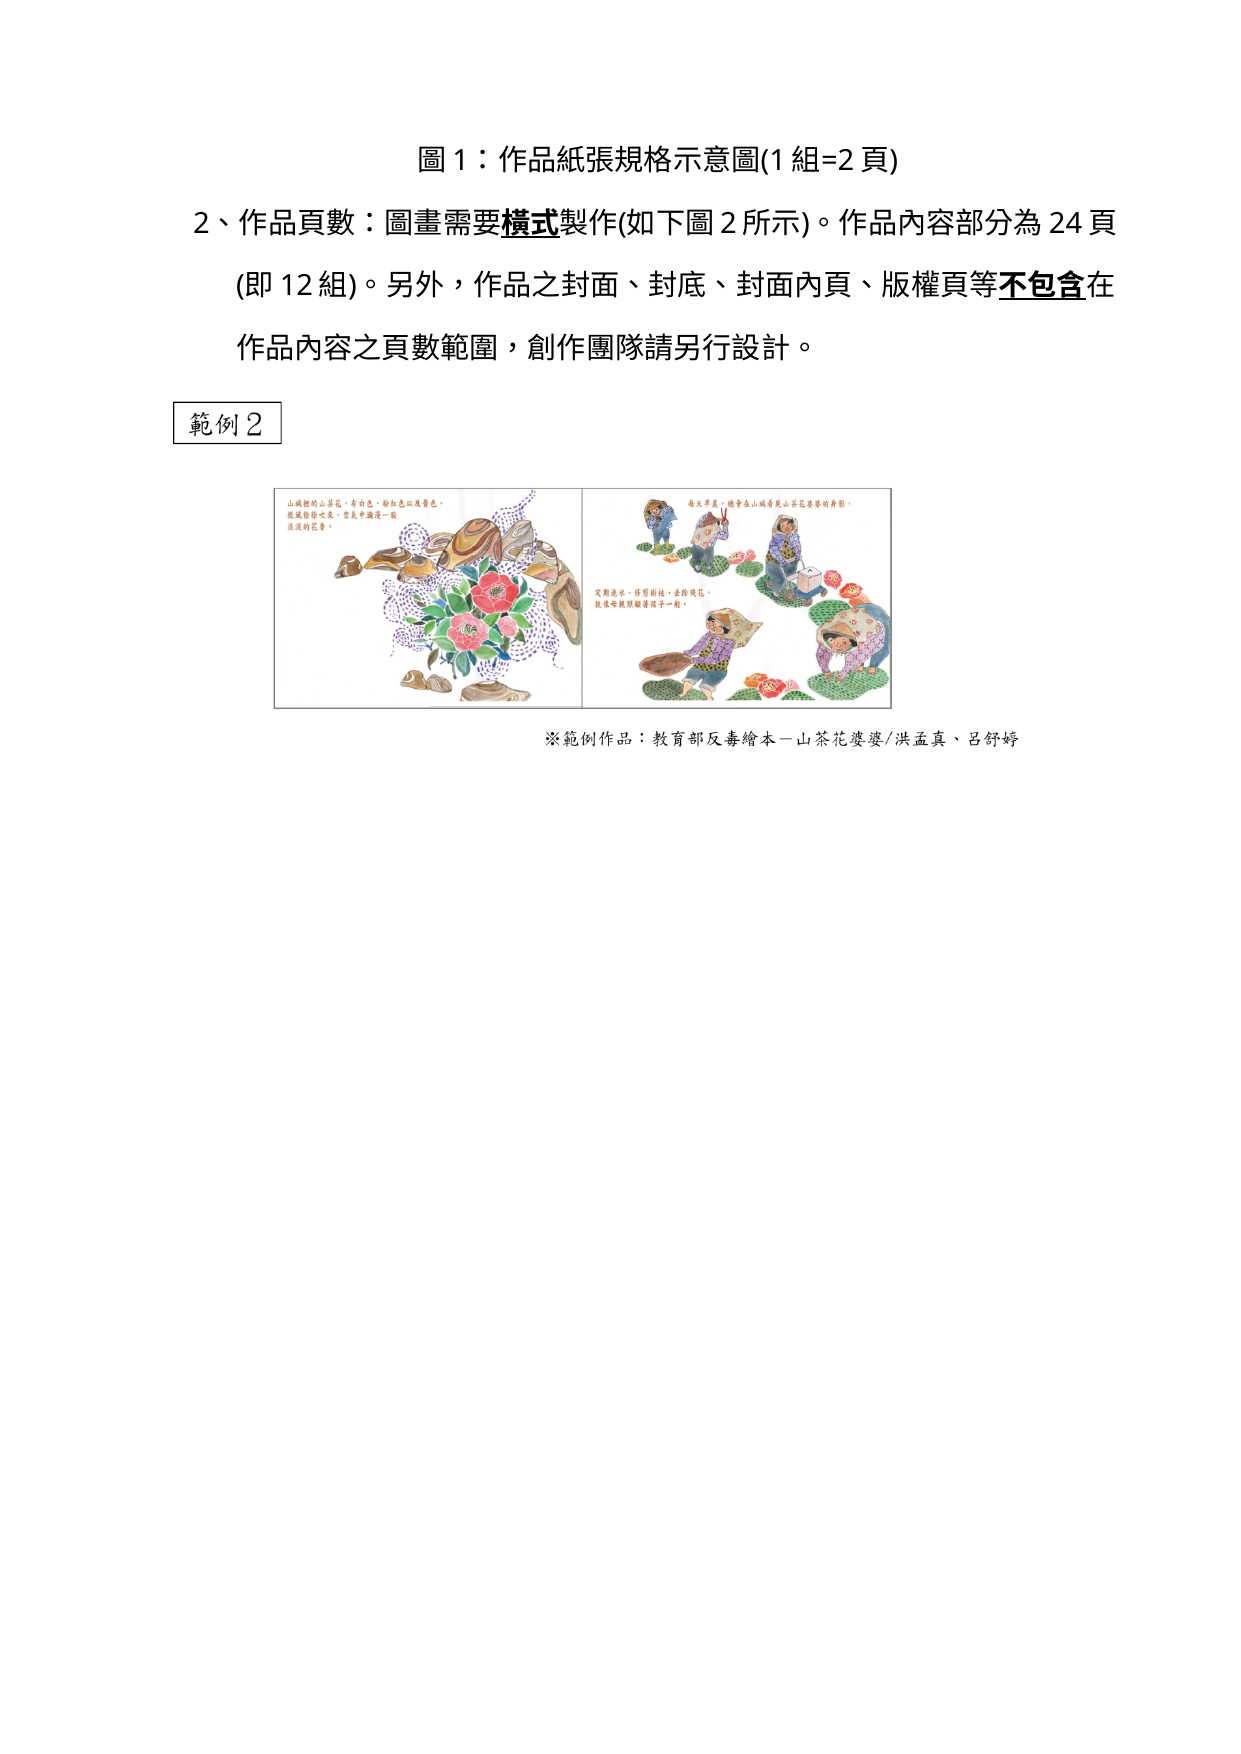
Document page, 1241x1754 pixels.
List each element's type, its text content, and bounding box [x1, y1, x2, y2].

picture [170, 400, 1030, 748]
text 圖1：作品紙張規格示意圖(1組=2頁) [193, 127, 1122, 189]
text 2、作品頁數：圖畫需要橫式製作(如下圖2所示)。作品內容部分為24頁(即12組)。另外，作品之封面、封底、封面內頁、版權頁等不包含在作品內容之頁數範圍，創作團隊請另行設計。 [193, 189, 1122, 377]
